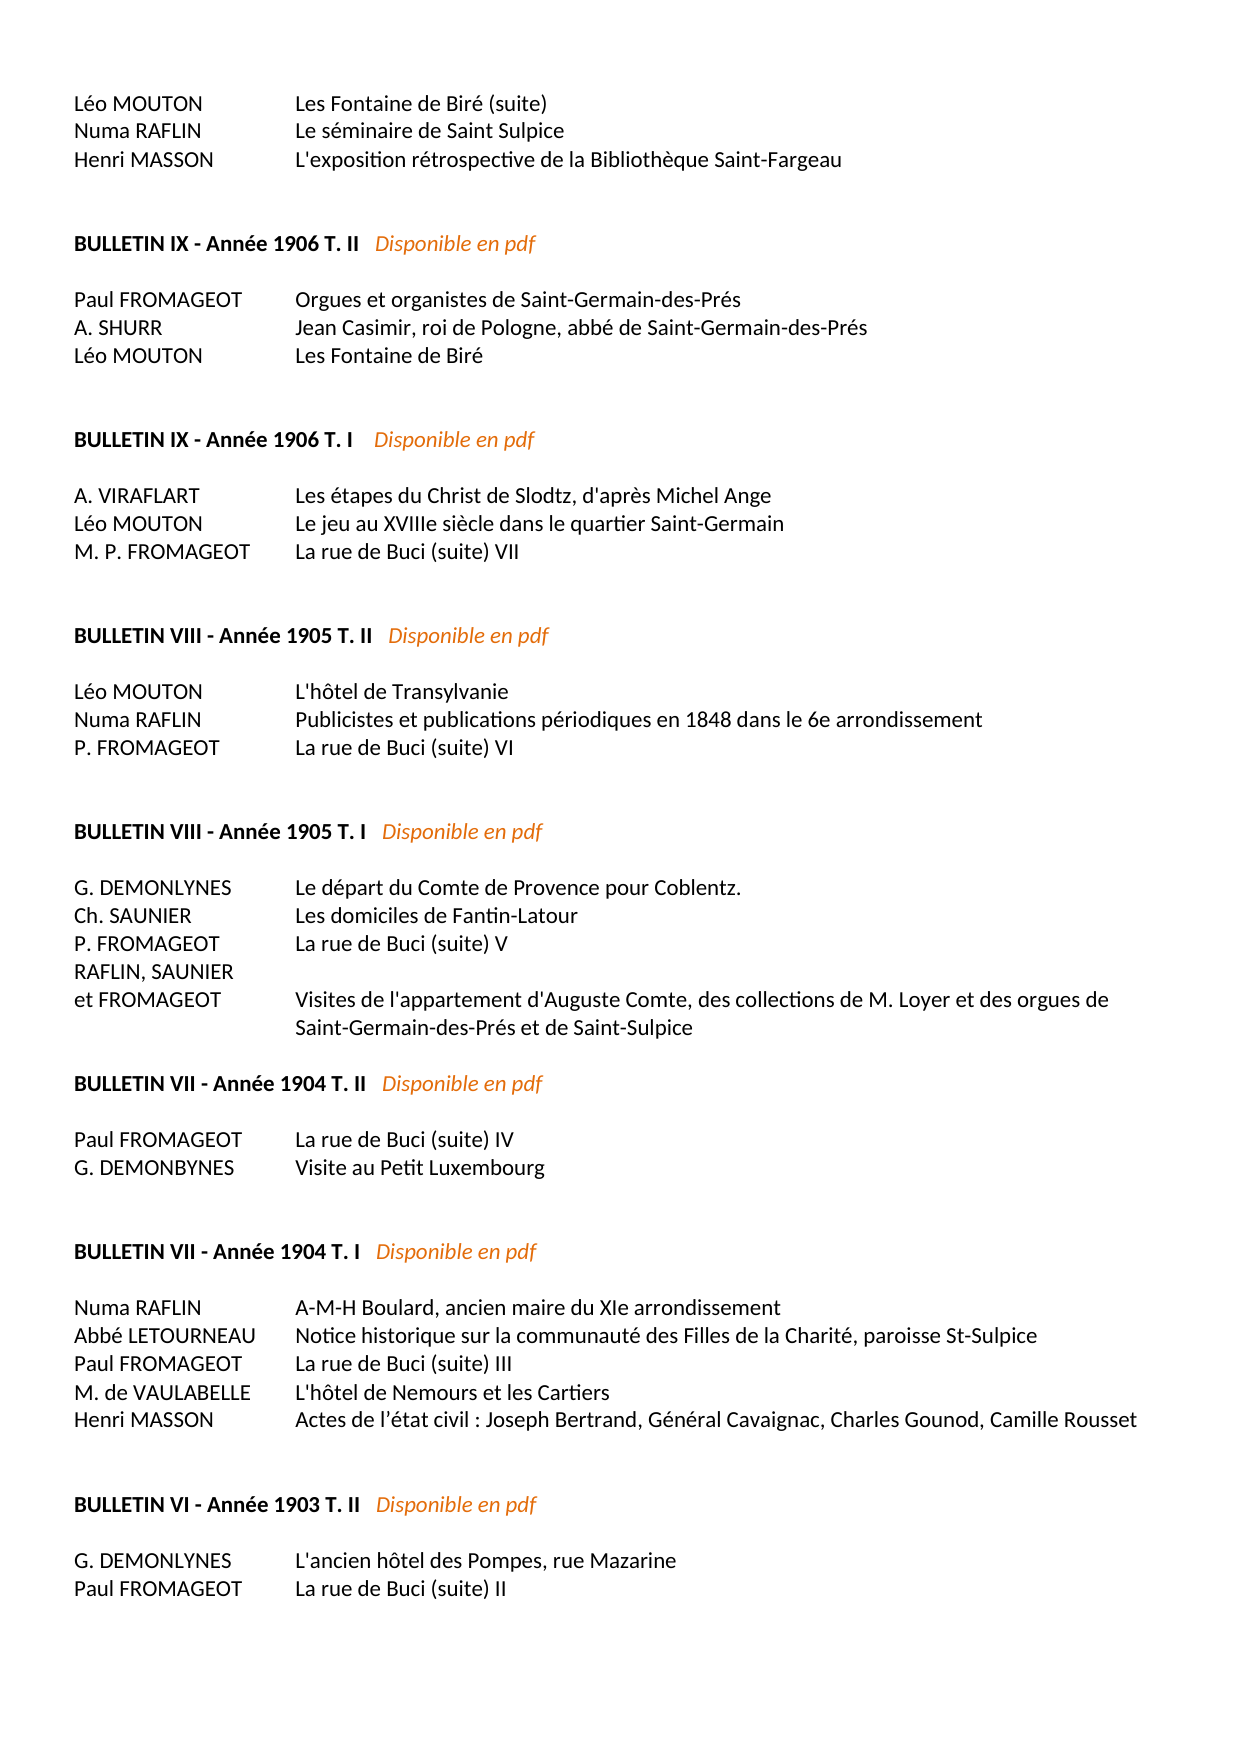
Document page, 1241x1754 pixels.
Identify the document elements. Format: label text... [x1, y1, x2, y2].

text P. FROMAGEOT La rue de Buci (suite) V [74, 929, 1167, 957]
text Numa RAFLIN Publicistes et publications périodiques en 1848 dans le 6e arrondissement [74, 705, 1167, 733]
text Paul FROMAGEOT La rue de Buci (suite) II [74, 1574, 1167, 1602]
text BULLETIN VII - Année 1904 T. II Disponible en pdf [74, 1069, 1167, 1097]
text M. de VAULABELLE L'hôtel de Nemours et les Cartiers [74, 1378, 1167, 1406]
text G. DEMONLYNES Le départ du Comte de Provence pour Coblentz. [74, 873, 1167, 901]
text Numa RAFLIN A-M-H Boulard, ancien maire du XIe arrondissement [74, 1293, 1167, 1322]
text BULLETIN VIII - Année 1905 T. I Disponible en pdf [74, 817, 1167, 845]
text M. P. FROMAGEOT La rue de Buci (suite) VII [74, 537, 1167, 565]
text G. DEMONBYNES Visite au Petit Luxembourg [74, 1153, 1167, 1181]
text Ch. SAUNIER Les domiciles de Fantin-Latour [74, 901, 1167, 929]
text BULLETIN IX - Année 1906 T. I Disponible en pdf [74, 425, 1167, 453]
text Abbé LETOURNEAU Notice historique sur la communauté des Filles de la Charité, paroisse St-Sulpice [74, 1322, 1167, 1349]
text Paul FROMAGEOT La rue de Buci (suite) III [74, 1349, 1167, 1378]
text BULLETIN IX - Année 1906 T. II Disponible en pdf [74, 229, 1167, 257]
text BULLETIN VI - Année 1903 T. II Disponible en pdf [74, 1490, 1167, 1518]
text Léo MOUTON Les Fontaine de Biré (suite) [74, 89, 1167, 117]
text RAFLIN, SAUNIER [74, 957, 1167, 985]
text BULLETIN VIII - Année 1905 T. II Disponible en pdf [74, 621, 1167, 649]
text A. SHURR Jean Casimir, roi de Pologne, abbé de Saint-Germain-des-Prés [74, 313, 1167, 341]
text et FROMAGEOT Visites de l'appartement d'Auguste Comte, des collections de M. Loyer et des orgues de Saint-Germain-des-Prés et de Saint-Sulpice [74, 985, 1167, 1041]
text G. DEMONLYNES L'ancien hôtel des Pompes, rue Mazarine [74, 1546, 1167, 1574]
text BULLETIN VII - Année 1904 T. I Disponible en pdf [74, 1237, 1167, 1266]
text P. FROMAGEOT La rue de Buci (suite) VI [74, 733, 1167, 761]
text A. VIRAFLART Les étapes du Christ de Slodtz, d'après Michel Ange [74, 481, 1167, 509]
text Léo MOUTON Le jeu au XVIIIe siècle dans le quartier Saint-Germain [74, 509, 1167, 537]
text Léo MOUTON L'hôtel de Transylvanie [74, 677, 1167, 705]
text Léo MOUTON Les Fontaine de Biré [74, 341, 1167, 369]
text Henri MASSON Actes de l’état civil : Joseph Bertrand, Général Cavaignac, Charles Gounod, Camille Rousset [74, 1406, 1167, 1434]
text Numa RAFLIN Le séminaire de Saint Sulpice [74, 117, 1167, 145]
text Henri MASSON L'exposition rétrospective de la Bibliothèque Saint-Fargeau [74, 145, 1167, 173]
text Paul FROMAGEOT Orgues et organistes de Saint-Germain-des-Prés [74, 285, 1167, 313]
text Paul FROMAGEOT La rue de Buci (suite) IV [74, 1125, 1167, 1153]
